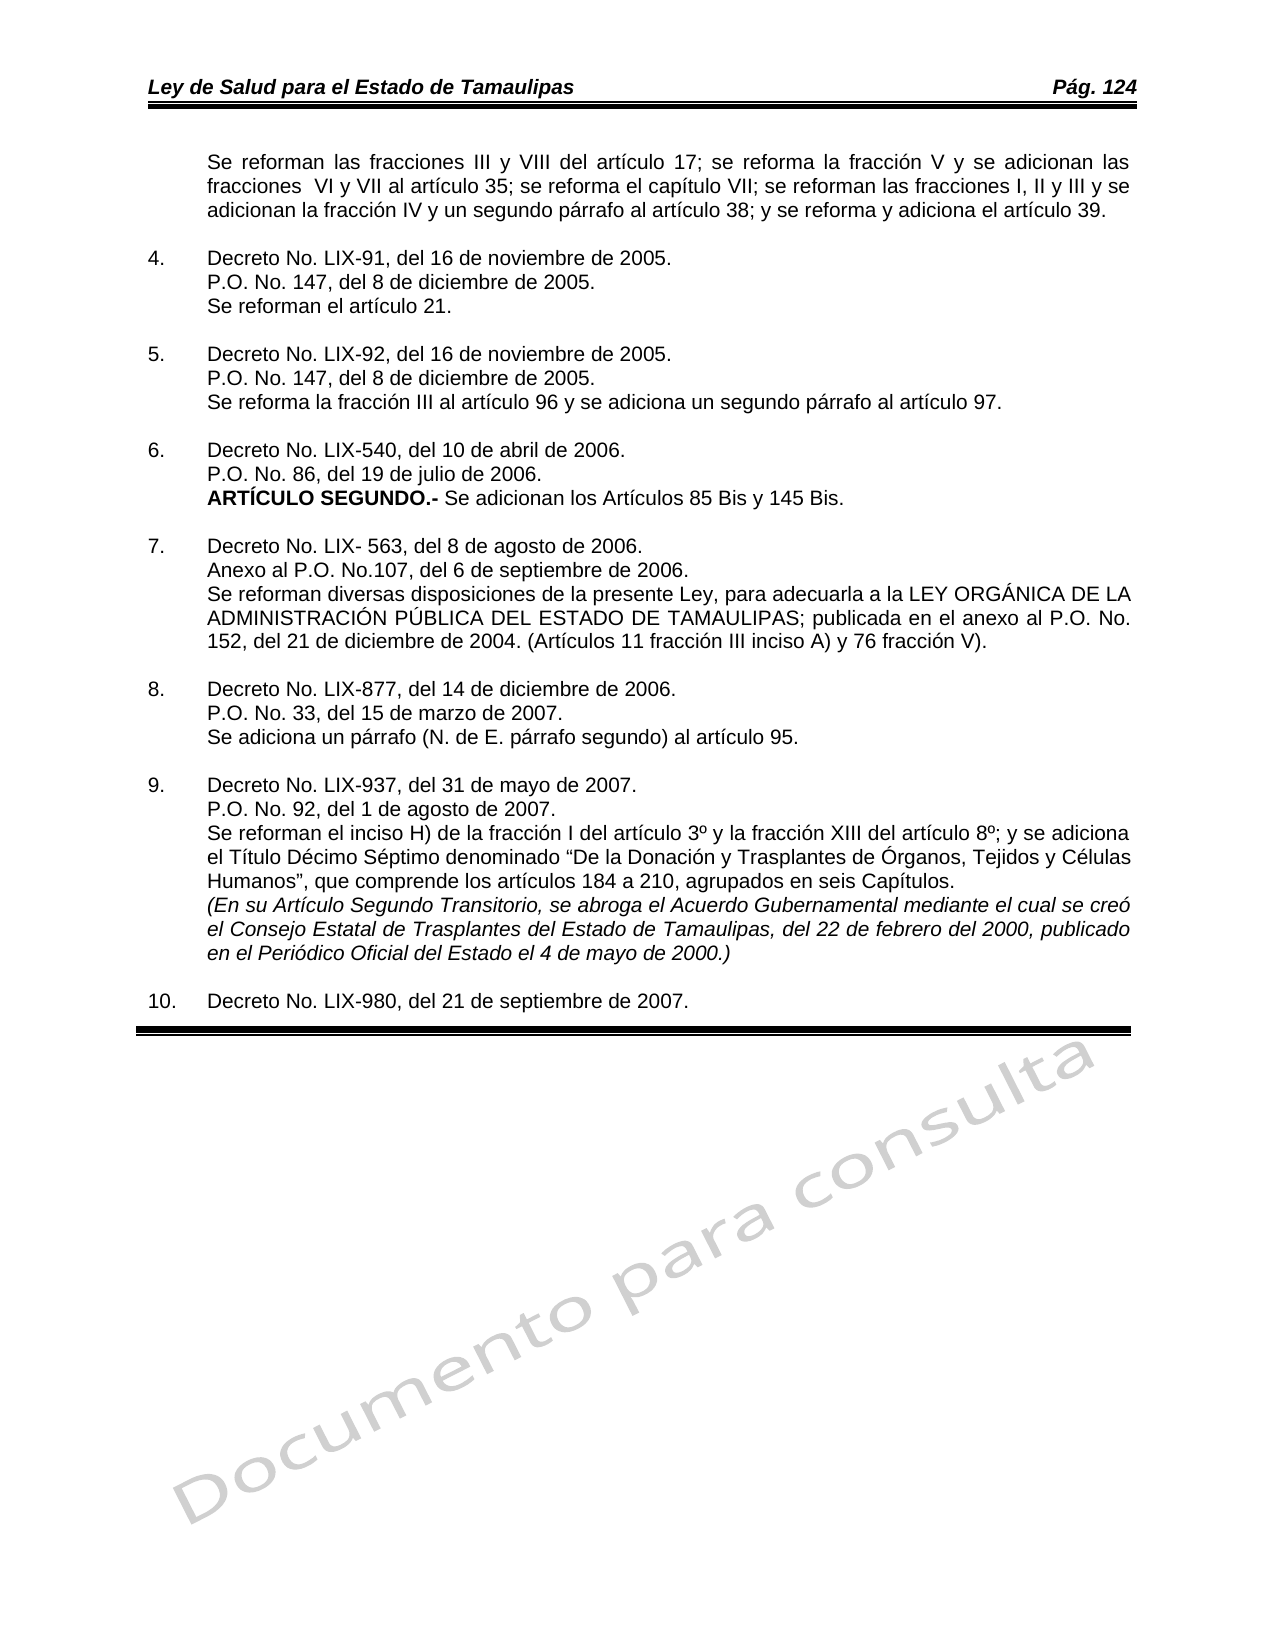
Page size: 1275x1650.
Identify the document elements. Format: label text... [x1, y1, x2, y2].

list P.O. No. 147, del 8 de diciembre de 2005. [207, 366, 1132, 389]
list Se reforman diversas disposiciones de la presente Ley, para adecuarla a la LEY ORGÁNICA DE LA ADMINISTRACIÓN PÚBLICA DEL ESTADO DE TAMAULIPAS; publicada en el anexo al P.O. No. 152, del 21 de diciembre de 2004. (Artículos 11 fracción III inciso A) y 76 fracción V). [207, 581, 1132, 653]
text P.O. No. 92, del 1 de agosto de 2007. [148, 797, 1132, 821]
text 8. Decreto No. LIX-877, del 14 de diciembre de 2006. [148, 677, 1132, 701]
text 10. Decreto No. LIX-980, del 21 de septiembre de 2007. [148, 989, 1132, 1013]
list P.O. No. 147, del 8 de diciembre de 2005. [207, 270, 1132, 294]
text P.O. No. 33, del 15 de marzo de 2007. [207, 701, 1132, 725]
text 9. Decreto No. LIX-937, del 31 de mayo de 2007. [148, 773, 1132, 797]
text Se reforman el artículo 21. [207, 294, 1132, 318]
text 4. Decreto No. LIX-91, del 16 de noviembre de 2005. [148, 246, 1132, 270]
text Se adiciona un párrafo (N. de E. párrafo segundo) al artículo 95. [207, 725, 1132, 749]
text 5. Decreto No. LIX-92, del 16 de noviembre de 2005. [148, 342, 1132, 366]
list P.O. No. 86, del 19 de julio de 2006. [207, 462, 1132, 486]
text Se reforman el inciso H) de la fracción I del artículo 3º y la fracción XIII del artículo 8º; y se adiciona el Título Décimo Séptimo denominado “De la Donación y Trasplantes de Órganos, Tejidos y Células Humanos”, que comprende los artículos 184 a 210, agrupados en seis Capítulos. [207, 821, 1132, 893]
text Se reforma la fracción III al artículo 96 y se adiciona un segundo párrafo al artículo 97. [207, 389, 1132, 413]
text ARTÍCULO SEGUNDO.- Se adicionan los Artículos 85 Bis y 145 Bis. [207, 486, 1132, 509]
text Anexo al P.O. No.107, del 6 de septiembre de 2006. [207, 557, 1132, 581]
text 6. Decreto No. LIX-540, del 10 de abril de 2006. [148, 438, 1132, 462]
text (En su Artículo Segundo Transitorio, se abroga el Acuerdo Gubernamental mediante el cual se creó el Consejo Estatal de Trasplantes del Estado de Tamaulipas, del 22 de febrero del 2000, publicado en el Periódico Oficial del Estado el 4 de mayo de 2000.) [207, 893, 1132, 965]
text 7. Decreto No. LIX- 563, del 8 de agosto de 2006. [148, 533, 1132, 557]
text Se reforman las fracciones III y VIII del artículo 17; se reforma la fracción V y se adicionan las fracciones VI y VII al artículo 35; se reforma el capítulo VII; se reforman las fracciones I, II y III y se adicionan la fracción IV y un segundo párrafo al artículo 38; y se reforma y adiciona el artículo 39. [207, 150, 1132, 222]
